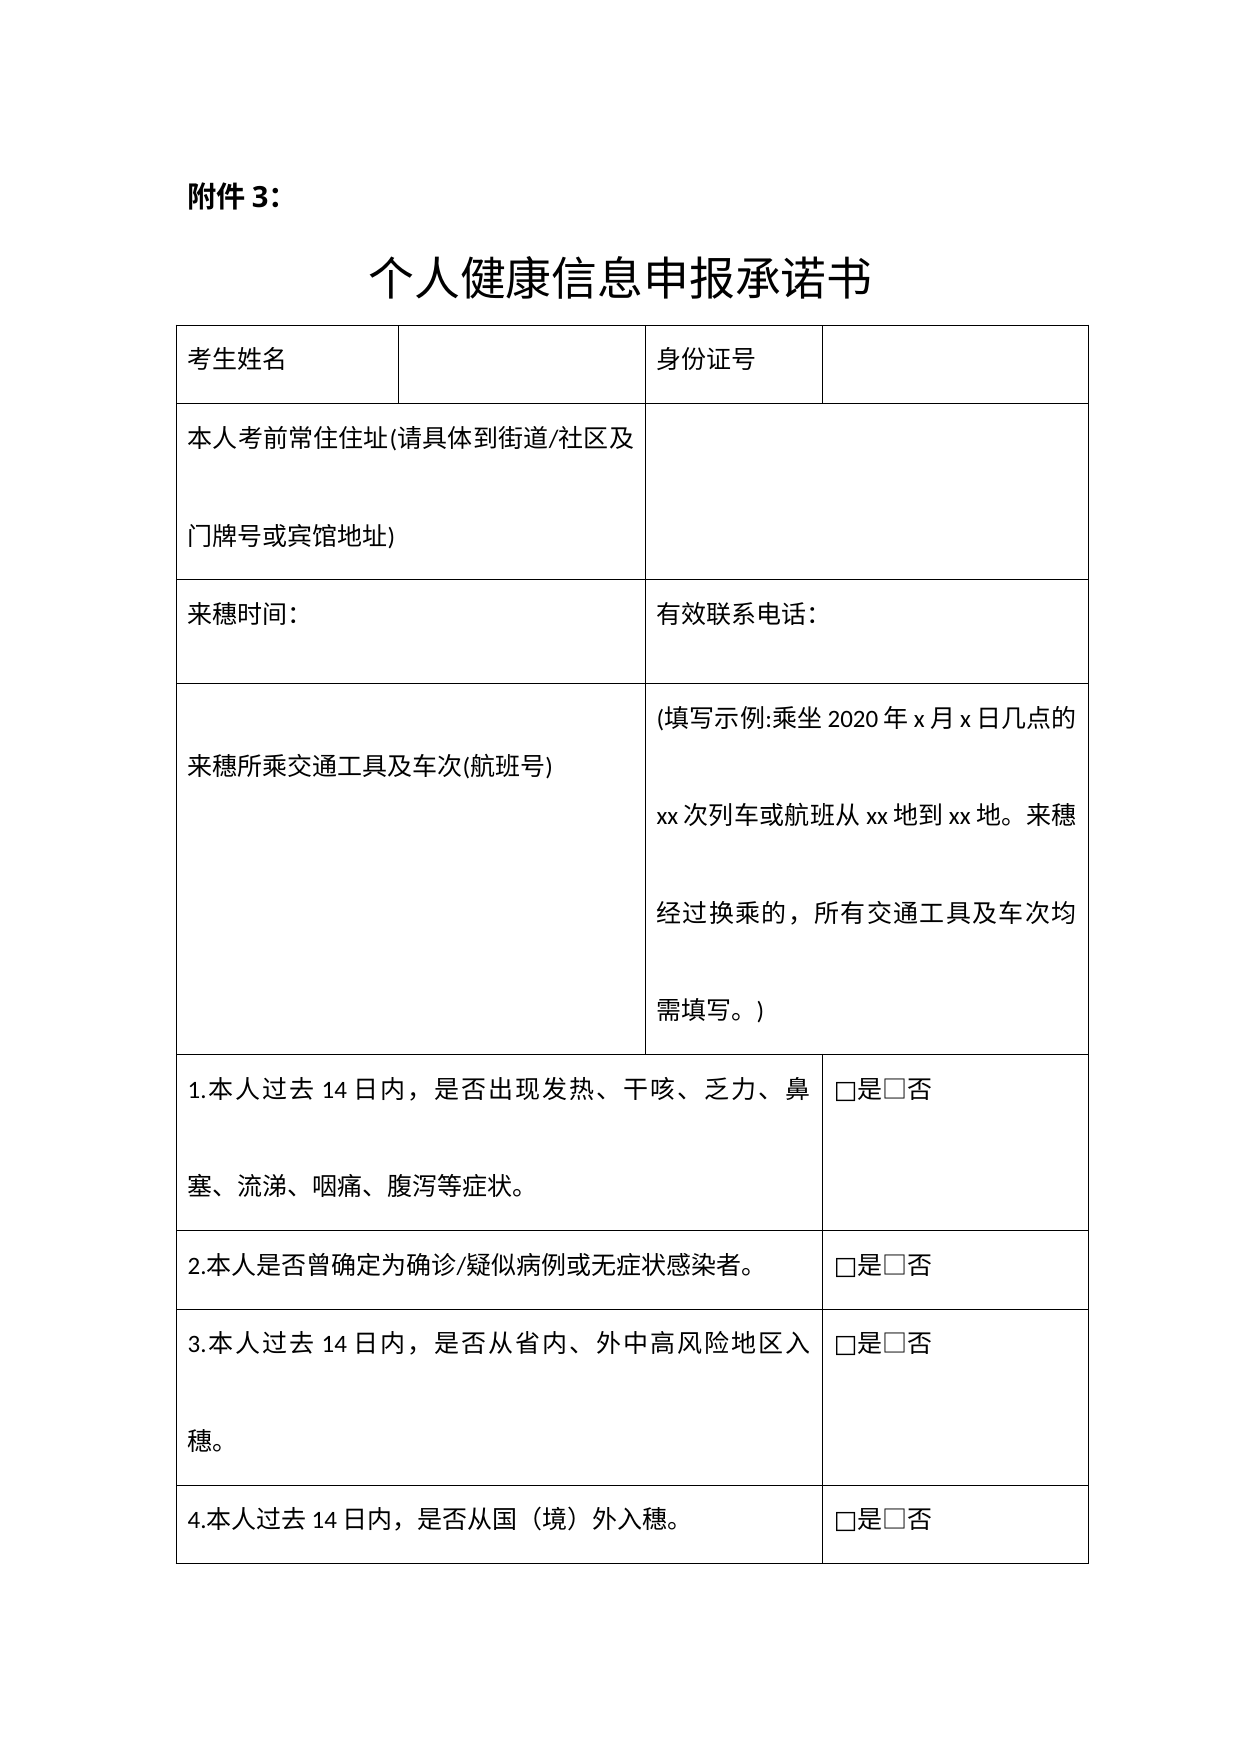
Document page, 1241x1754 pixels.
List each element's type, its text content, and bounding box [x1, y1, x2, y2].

table_header 考生姓名 [177, 326, 398, 403]
table_cell □是□否 [823, 1486, 1088, 1563]
table_cell □是□否 [823, 1231, 1088, 1308]
table_cell (填写示例:乘坐2020年x月x日几点的xx次列车或航班从xx地到xx地。来穗经过换乘的，所有交通工具及车次均需填写。) [646, 684, 1088, 1054]
text 附件3： [187, 162, 1053, 227]
table_header [399, 326, 645, 403]
table_cell [646, 404, 1088, 579]
table_cell 本人考前常住住址(请具体到街道/社区及门牌号或宾馆地址) [177, 404, 645, 579]
table_cell □是□否 [823, 1310, 1088, 1484]
table_cell 来穗所乘交通工具及车次(航班号) [177, 684, 645, 1054]
table_header 身份证号 [646, 326, 822, 403]
table_cell □是□否 [823, 1055, 1088, 1230]
table_cell 4.本人过去14日内，是否从国（境）外入穗。 [177, 1486, 822, 1563]
table_cell 2.本人是否曾确定为确诊/疑似病例或无症状感染者。 [177, 1231, 822, 1308]
table_header [823, 326, 1088, 403]
table_cell 来穗时间： [177, 580, 645, 683]
table_cell 有效联系电话： [646, 580, 1088, 683]
table_cell 3.本人过去14日内，是否从省内、外中高风险地区入穗。 [177, 1310, 822, 1484]
text 个人健康信息申报承诺书 [187, 227, 1053, 324]
table_cell 1.本人过去14日内，是否出现发热、干咳、乏力、鼻塞、流涕、咽痛、腹泻等症状。 [177, 1055, 822, 1230]
